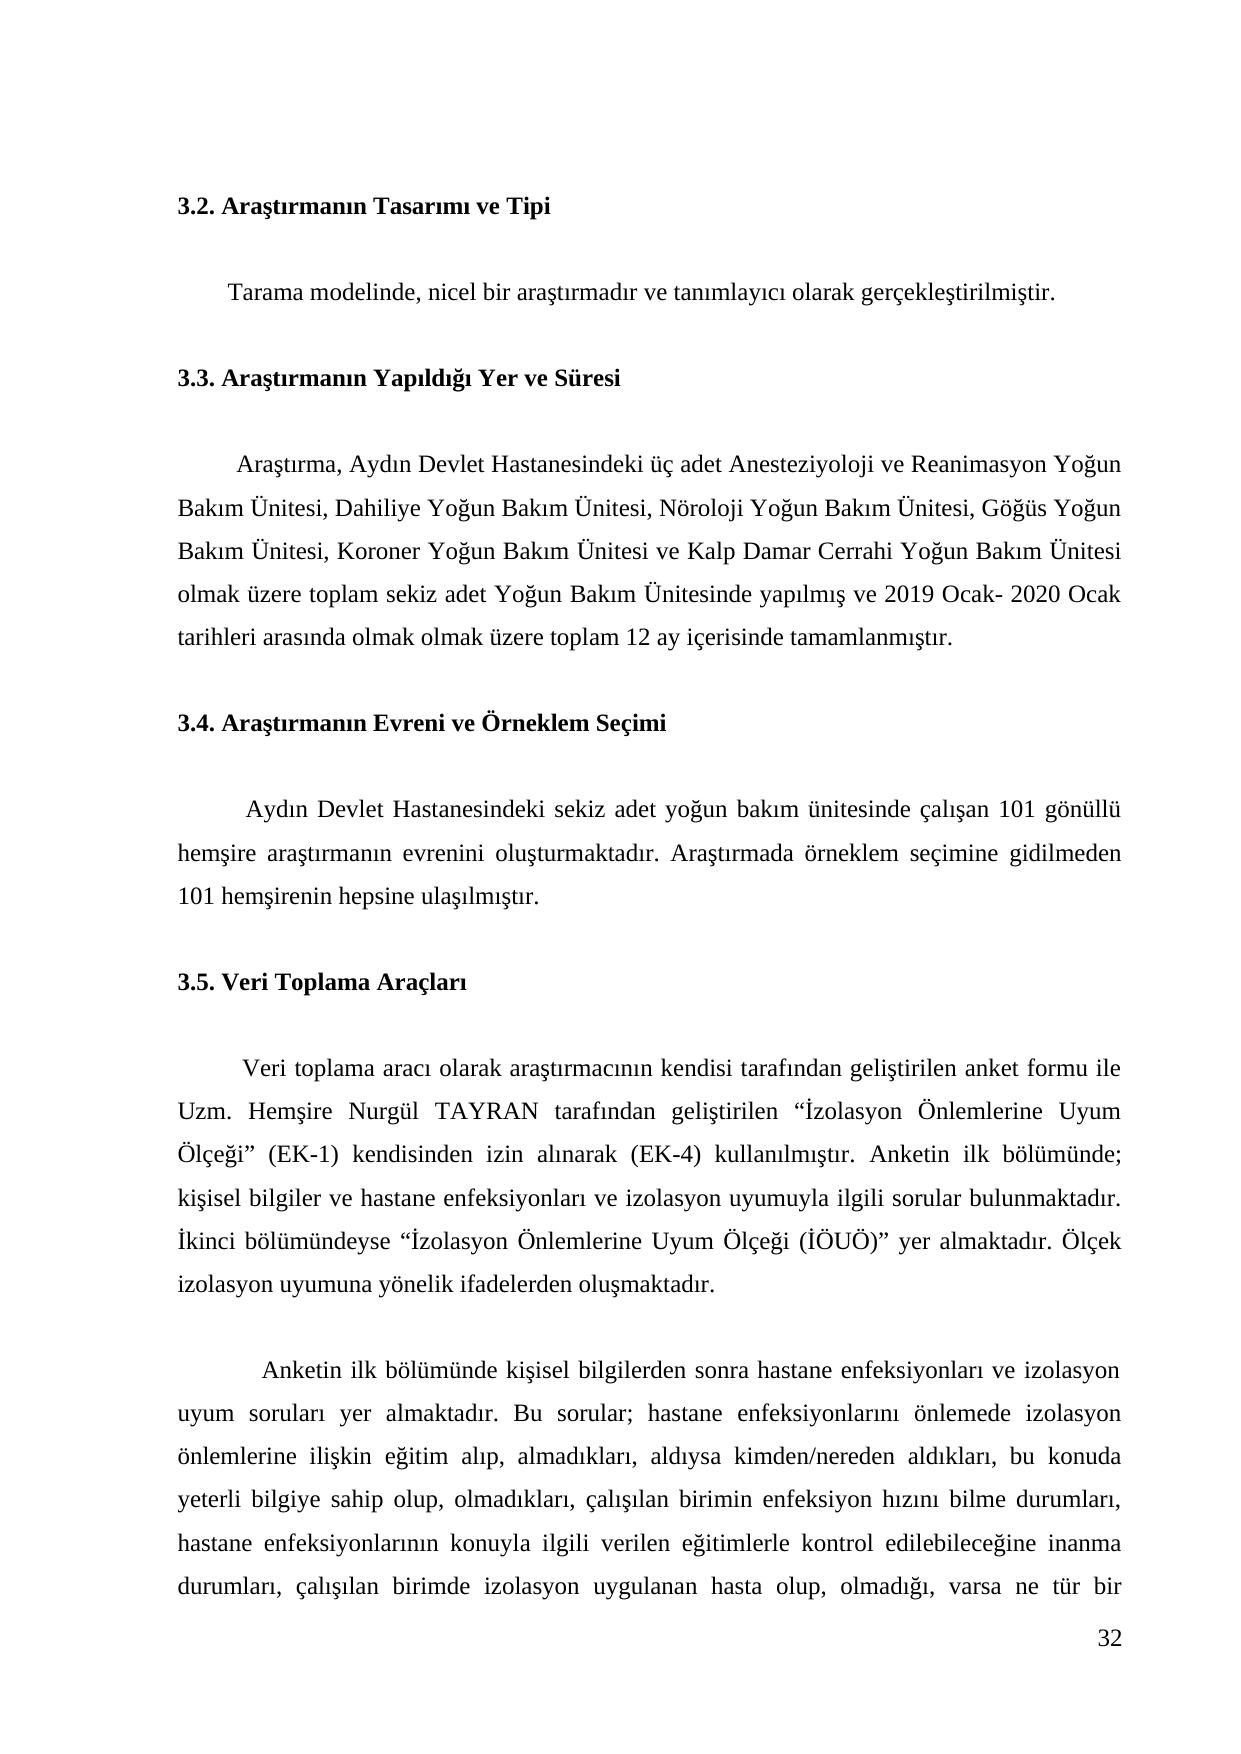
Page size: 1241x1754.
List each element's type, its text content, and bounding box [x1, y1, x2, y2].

text Aydın Devlet Hastanesindeki sekiz adet yoğun bakım ünitesinde çalışan 101 gönüllü hemşire araştırmanın evrenini oluşturmaktadır. Araştırmada örneklem seçimine gidilmeden 101 hemşirenin hepsine ulaşılmıştır. [177, 794, 1122, 909]
text Veri toplama aracı olarak araştırmacının kendisi tarafından geliştirilen anket formu ile Uzm. Hemşire Nurgül TAYRAN tarafından geliştirilen “İzolasyon Önlemlerine Uyum Ölçeği” (EK-1) kendisinden izin alınarak (EK-4) kullanılmıştır. Anketin ilk bölümünde; kişisel bilgiler ve hastane enfeksiyonları ve izolasyon uyumuyla ilgili sorular bulunmaktadır. İkinci bölümündeyse “İzolasyon Önlemlerine Uyum Ölçeği (İÖUÖ)” yer almaktadır. Ölçek izolasyon uyumuna yönelik ifadelerden oluşmaktadır. [177, 1053, 1122, 1298]
text Tarama modelinde, nicel bir araştırmadır ve tanımlayıcı olarak gerçekleştirilmiştir. [177, 277, 1122, 306]
text 3.4. Araştırmanın Evreni ve Örneklem Seçimi [177, 708, 1122, 737]
text 3.5. Veri Toplama Araçları [177, 967, 1122, 996]
text Araştırma, Aydın Devlet Hastanesindeki üç adet Anesteziyoloji ve Reanimasyon Yoğun Bakım Ünitesi, Dahiliye Yoğun Bakım Ünitesi, Nöroloji Yoğun Bakım Ünitesi, Göğüs Yoğun Bakım Ünitesi, Koroner Yoğun Bakım Ünitesi ve Kalp Damar Cerrahi Yoğun Bakım Ünitesi olmak üzere toplam sekiz adet Yoğun Bakım Ünitesinde yapılmış ve 2019 Ocak- 2020 Ocak tarihleri arasında olmak olmak üzere toplam 12 ay içerisinde tamamlanmıştır. [177, 449, 1122, 651]
text 3.2. Araştırmanın Tasarımı ve Tipi [177, 191, 1122, 219]
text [177, 1355, 1122, 1599]
text 3.3. Araştırmanın Yapıldığı Yer ve Süresi [177, 363, 1122, 392]
